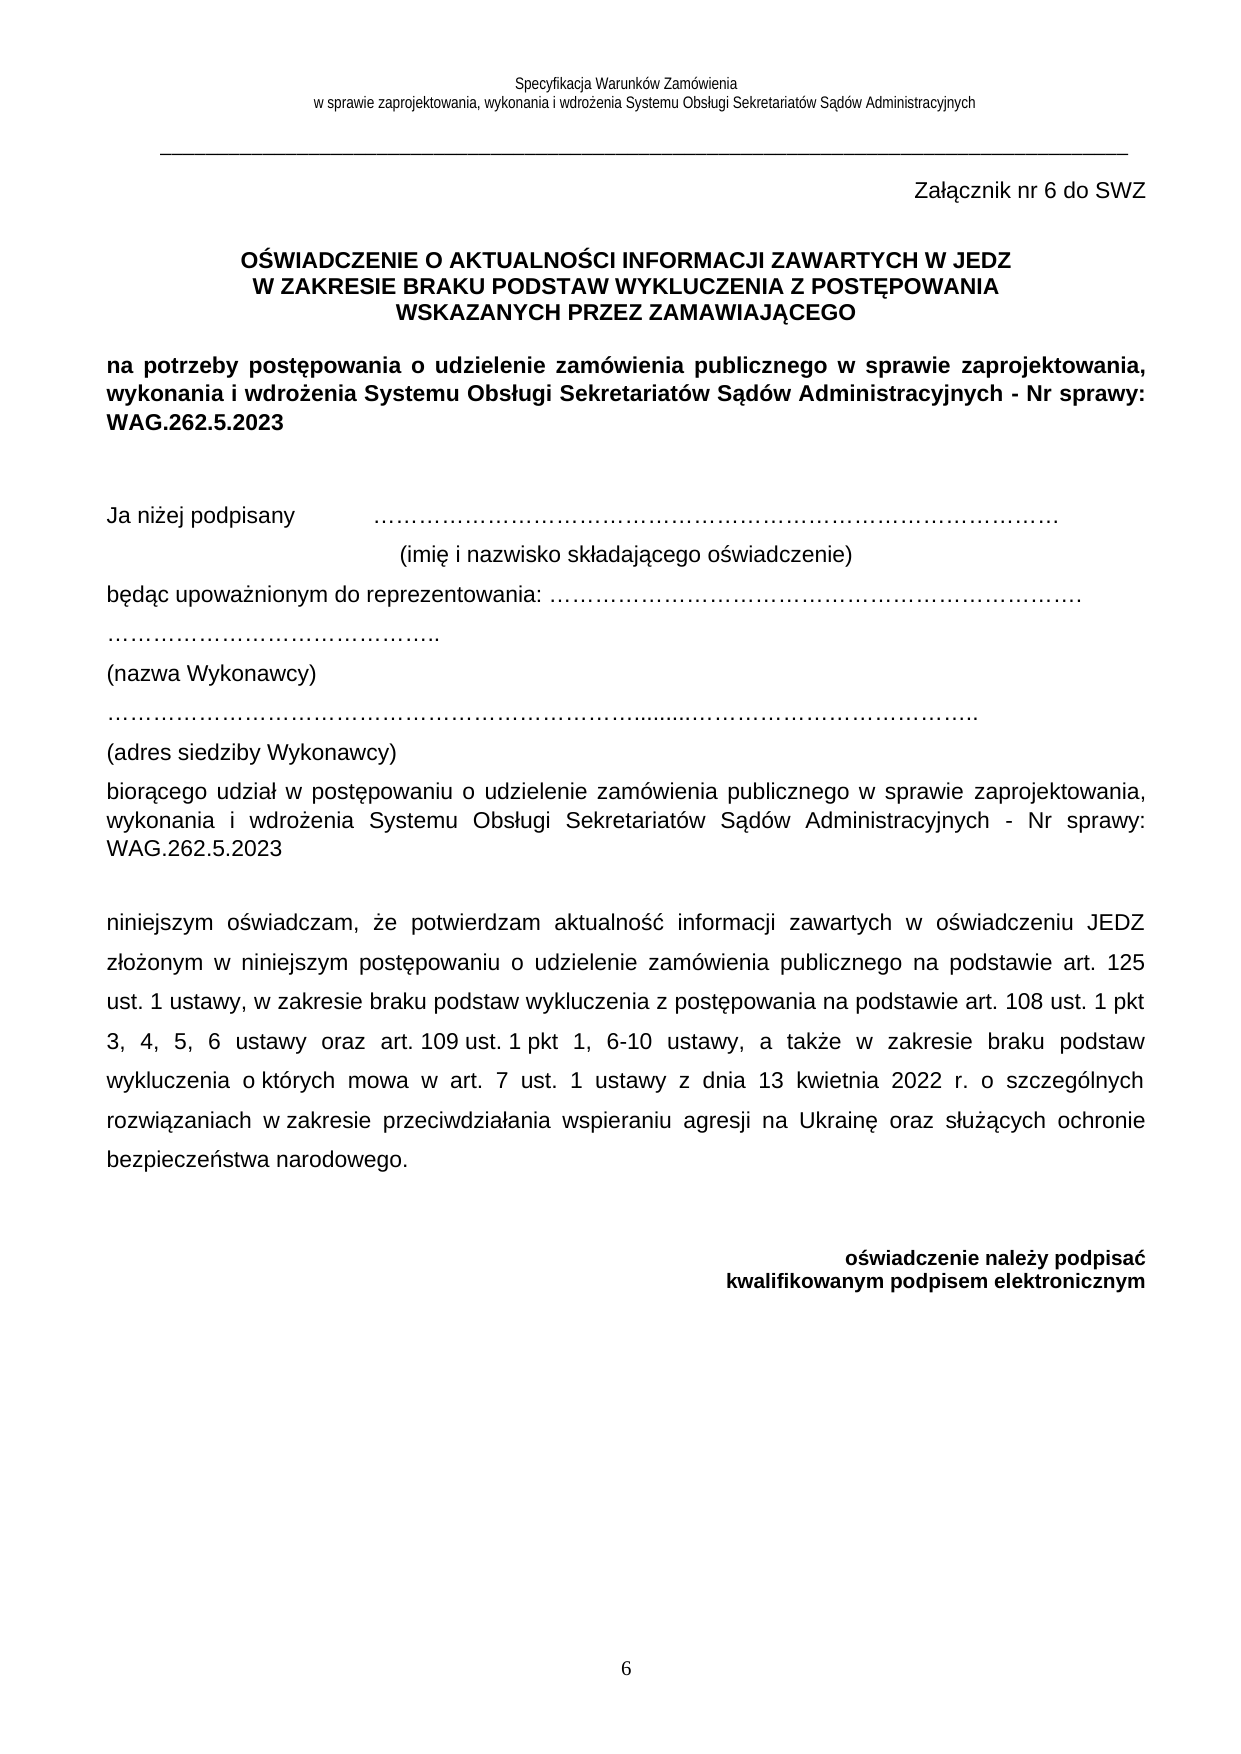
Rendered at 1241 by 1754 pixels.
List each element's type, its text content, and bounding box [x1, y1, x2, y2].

text na potrzeby postępowania o udzielenie zamówienia publicznego w sprawie zaprojektowania, wykonania i wdrożenia Systemu Obsługi Sekretariatów Sądów Administracyjnych - Nr sprawy: WAG.262.5.2023 [106, 352, 1146, 435]
text (nazwa Wykonawcy) [106, 660, 1146, 686]
text (adres siedziby Wykonawcy) [106, 739, 1146, 765]
text niniejszym oświadczam, że potwierdzam aktualność informacji zawartych w oświadczeniu JEDZ złożonym w niniejszym postępowaniu o udzielenie zamówienia publicznego na podstawie art. 125 ust. 1 ustawy, w zakresie braku podstaw wykluczenia z postępowania na podstawie art. 108 ust. 1 pkt 3, 4, 5, 6 ustawy oraz art. 109 ust. 1 pkt 1, 6-10 ustawy, a także w zakresie braku podstaw wykluczenia o których mowa w art. 7 ust. 1 ustawy z dnia 13 kwietnia 2022 r. o szczególnych rozwiązaniach w zakresie przeciwdziałania wspieraniu agresji na Ukrainę oraz służących ochronie bezpieczeństwa narodowego. [106, 909, 1146, 1172]
text będąc upoważnionym do reprezentowania: …………………………………………………………….…………………………………….. [106, 581, 1146, 647]
text Załącznik nr 6 do SWZ [106, 177, 1146, 203]
text oświadczenie należy podpisać [106, 1245, 1146, 1269]
text OŚWIADCZENIE O AKTUALNOŚCI INFORMACJI ZAWARTYCH W JEDZ [106, 247, 1146, 273]
text (imię i nazwisko składającego oświadczenie) [106, 541, 1146, 568]
text kwalifikowanym podpisem elektronicznym [106, 1269, 1146, 1293]
text …………………………………………………………….........……………………………….. [106, 699, 1146, 726]
text Ja niżej podpisany ……………………………………………………………………………… [106, 502, 1146, 528]
text WSKAZANYCH PRZEZ ZAMAWIAJĄCEGO [106, 299, 1146, 326]
text biorącego udział w postępowaniu o udzielenie zamówienia publicznego w sprawie zaprojektowania, wykonania i wdrożenia Systemu Obsługi Sekretariatów Sądów Administracyjnych - Nr sprawy: WAG.262.5.2023 [106, 778, 1146, 861]
text W ZAKRESIE BRAKU PODSTAW WYKLUCZENIA Z POSTĘPOWANIA [106, 273, 1146, 299]
